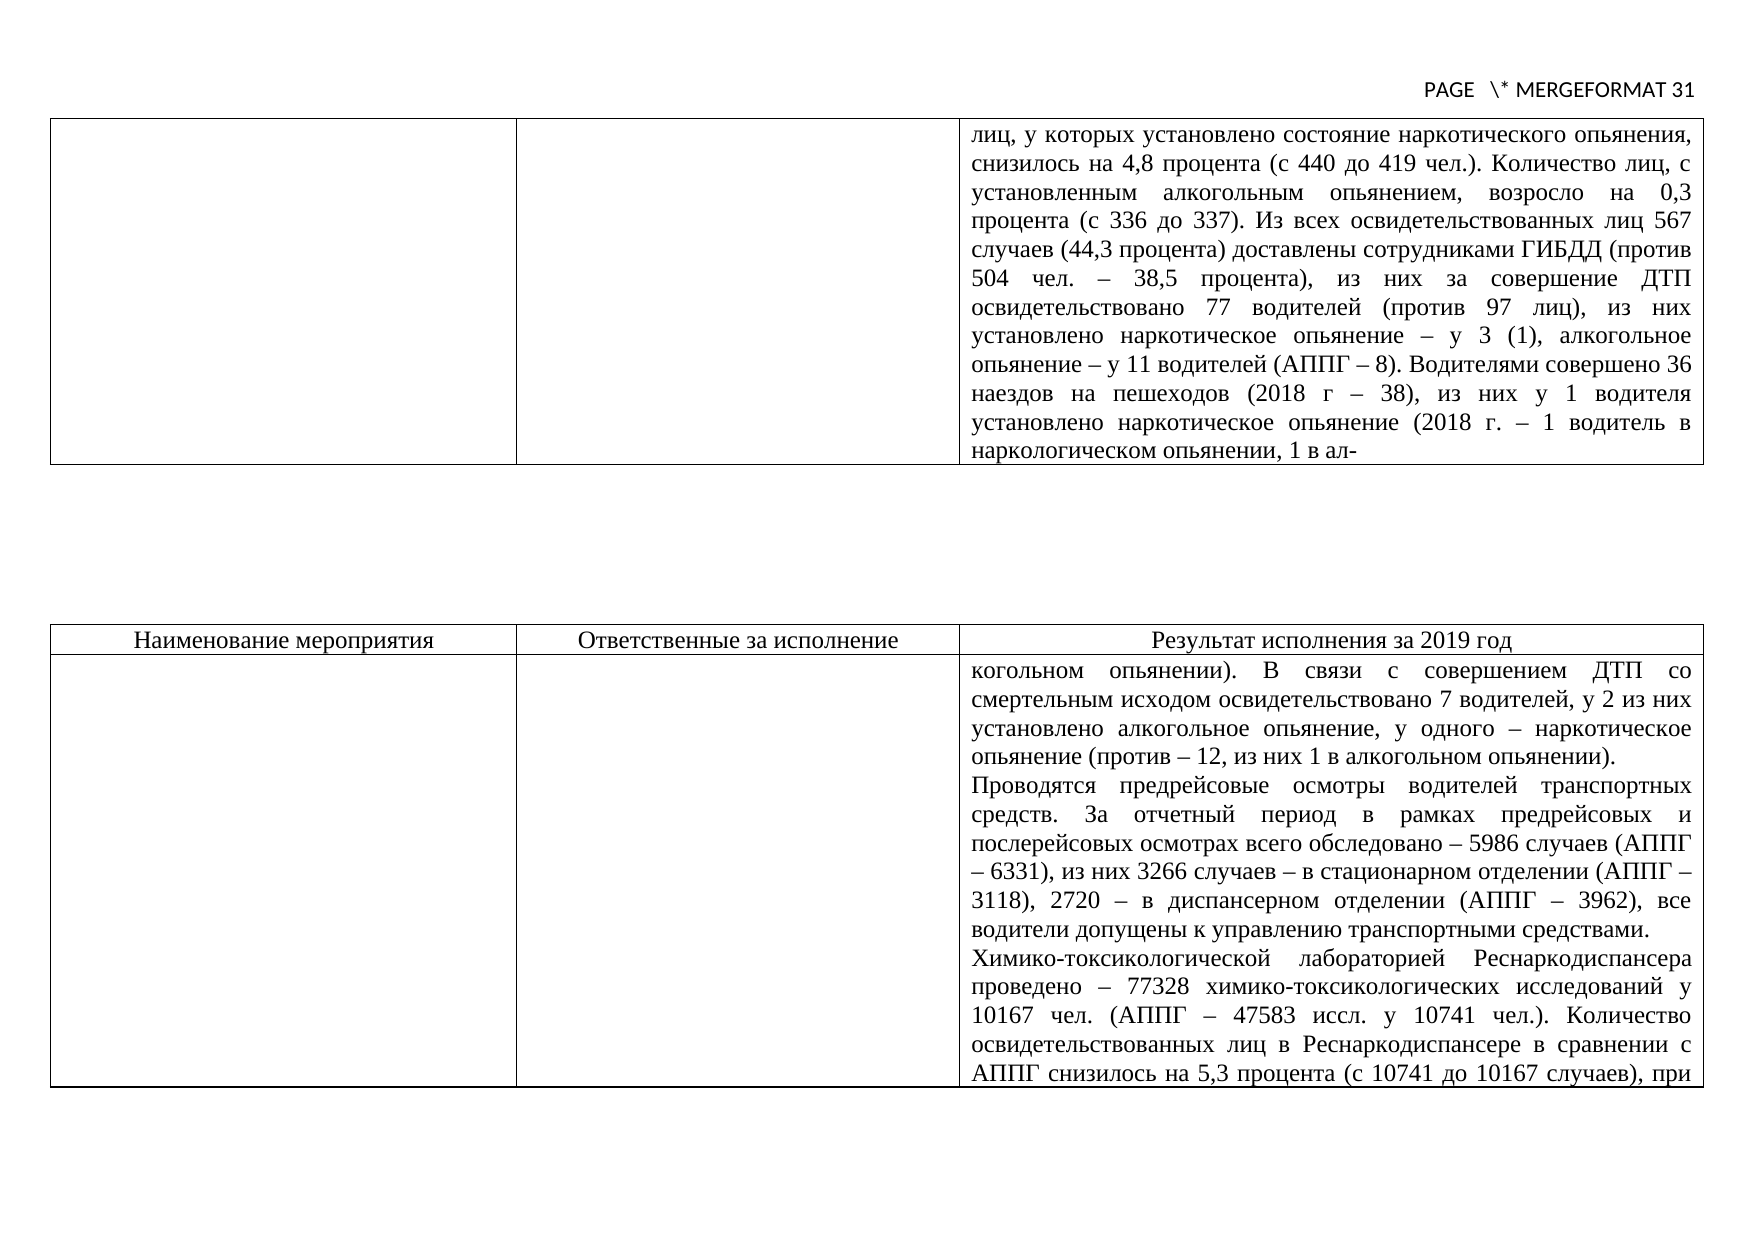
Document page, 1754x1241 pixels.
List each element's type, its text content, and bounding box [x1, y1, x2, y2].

table_header Ответственные за исполнение [517, 625, 959, 654]
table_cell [960, 655, 1703, 1086]
table_header Наименование мероприятия [51, 625, 516, 654]
table_cell [51, 119, 516, 464]
table_header Результат исполнения за 2019 год [960, 625, 1703, 654]
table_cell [960, 119, 1703, 464]
table_cell [517, 655, 959, 1086]
table_cell [517, 119, 959, 464]
table_cell [51, 655, 516, 1086]
